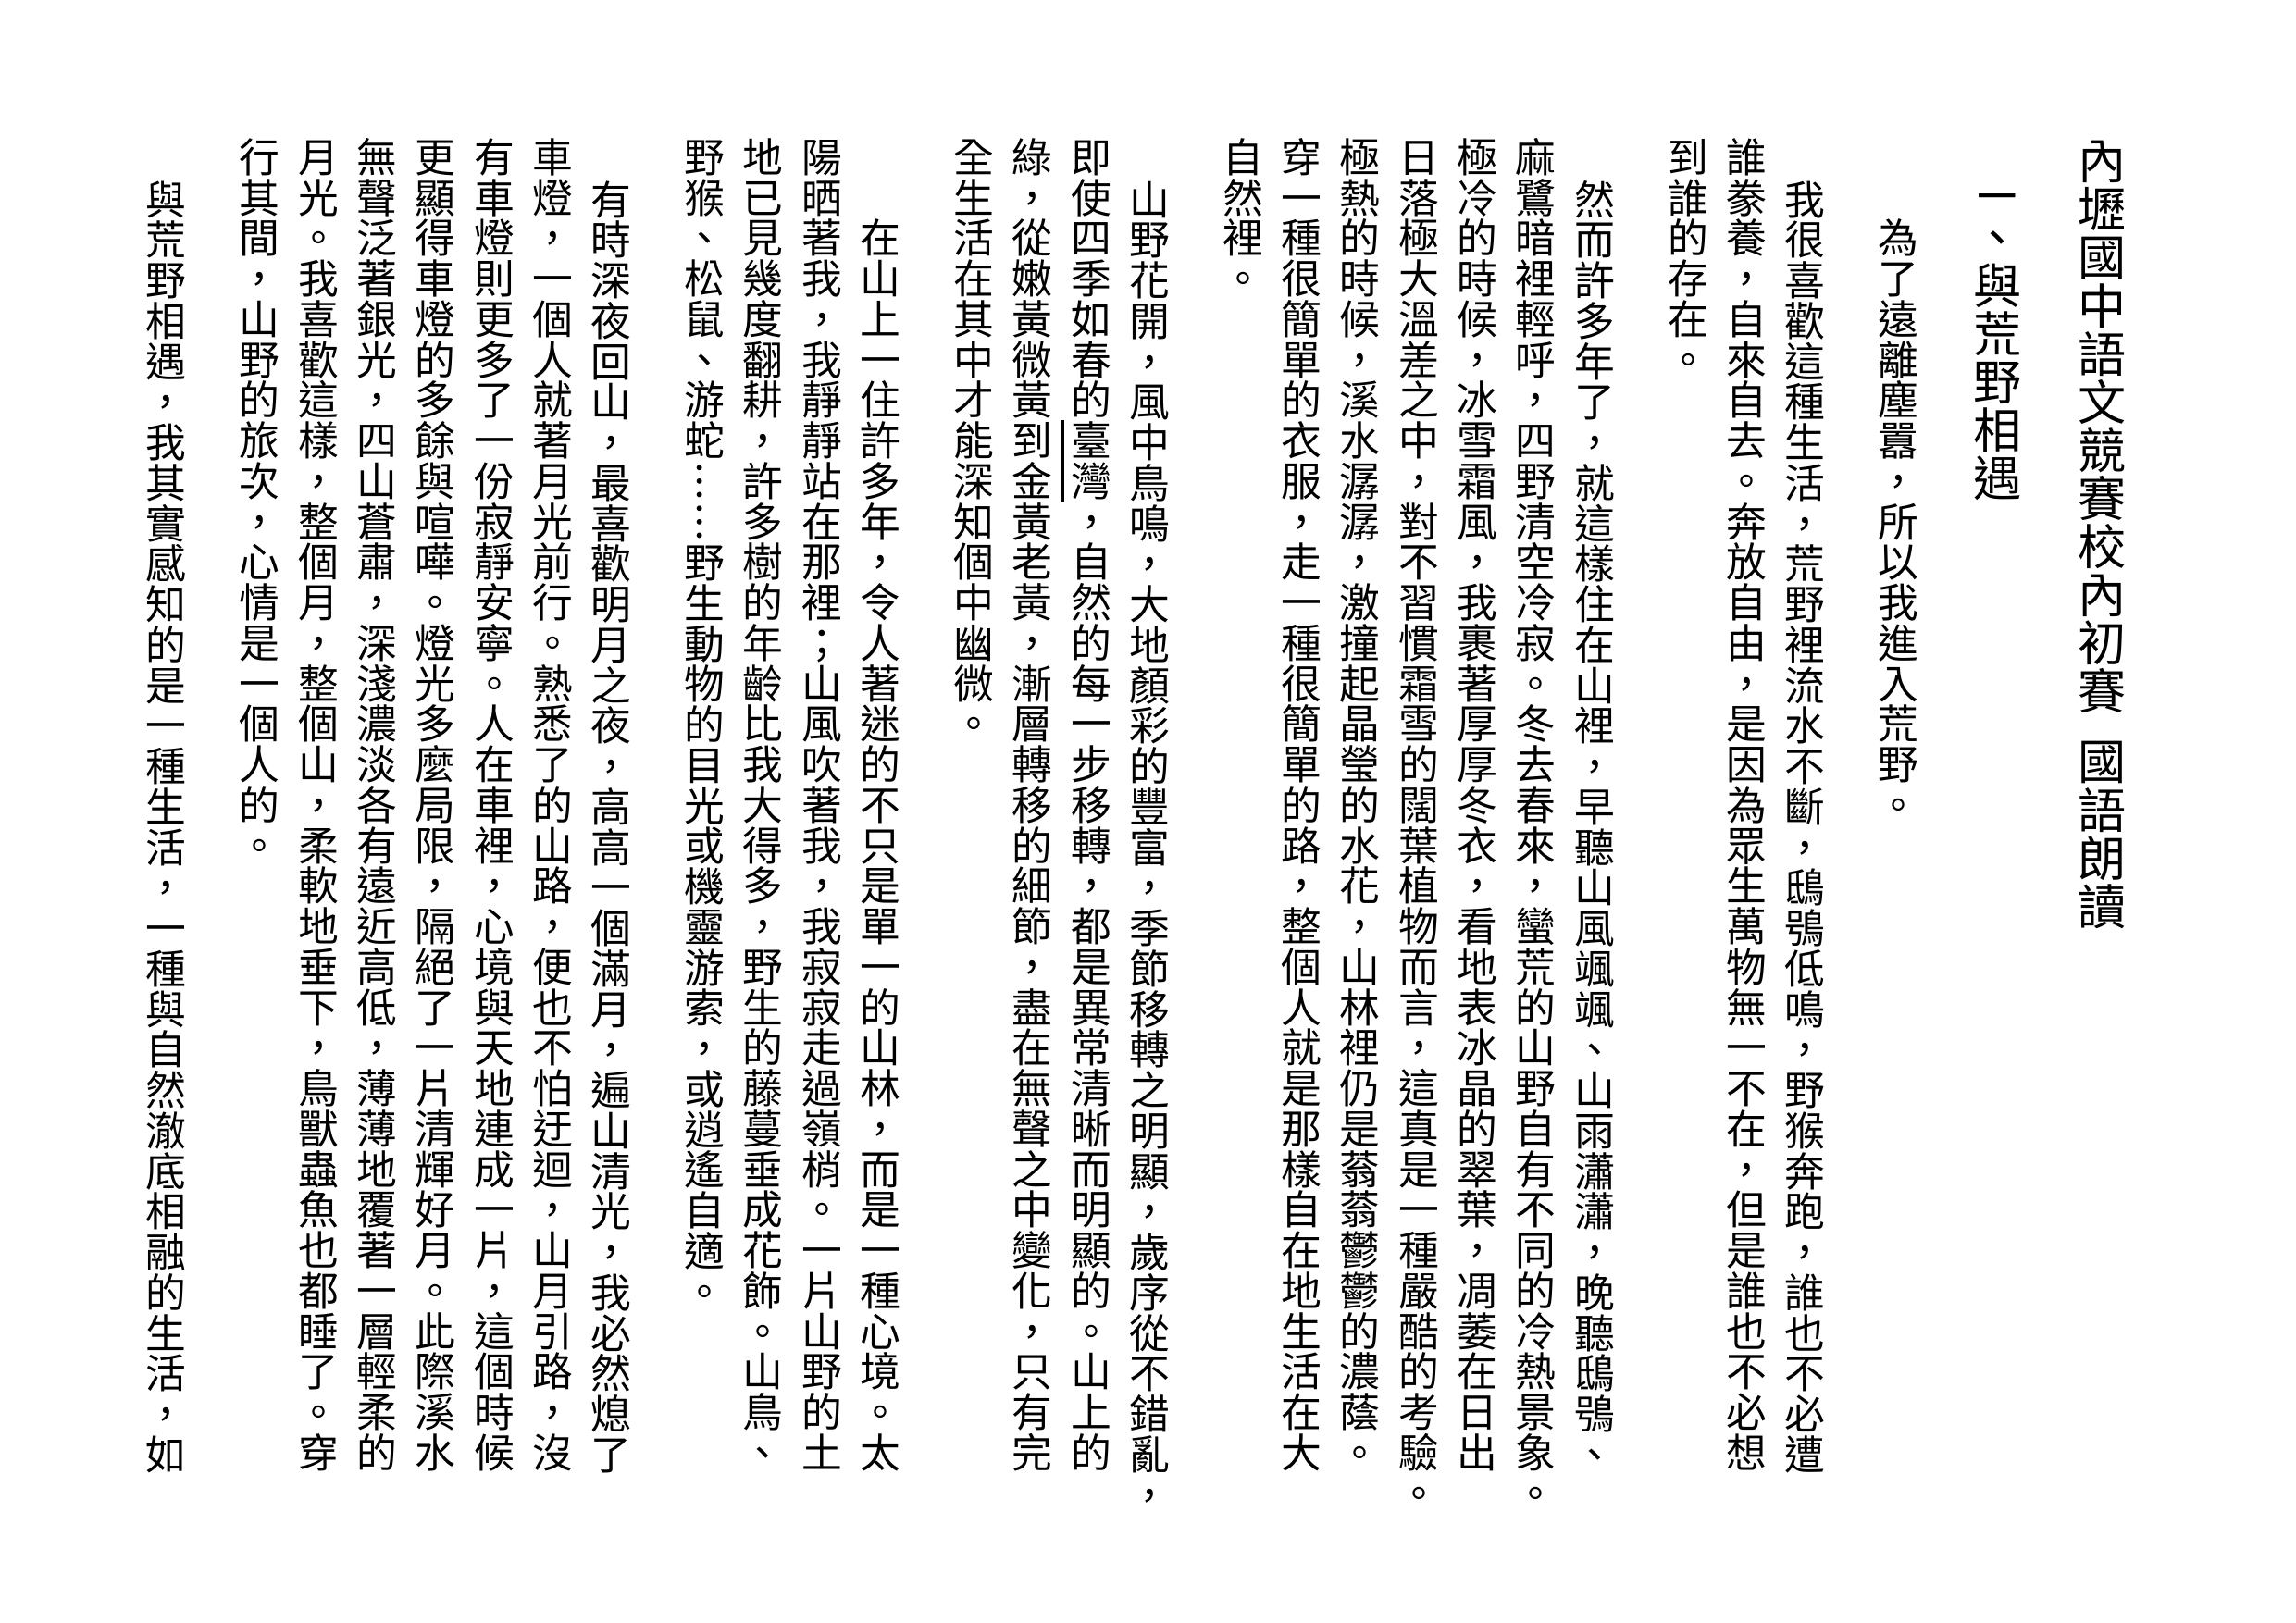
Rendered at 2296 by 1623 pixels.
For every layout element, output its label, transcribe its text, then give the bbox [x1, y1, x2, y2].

text 內壢國中語文競賽校內初賽 國語朗讀 [2066, 137, 2137, 1486]
text 有時深夜回山，最喜歡明月之夜，高高一個滿月，遍山清光，我必然熄了車燈，一個人就著月光前行。熟悉了的山路，便也不怕迂迴，山月引路，沒有車燈則更多了一份寂靜安寧。人在車裡，心境與天地連成一片，這個時候更顯得車燈的多餘與喧嘩。燈光多麼局限，隔絕了一片清輝好月。此際溪水無聲泛著銀光，四山蒼肅，深淺濃淡各有遠近高低，薄薄地覆著一層輕柔的月光。我喜歡這樣，整個月，整個山，柔軟地垂下，鳥獸蟲魚也都睡了。穿行其間，山野的旅次，心情是一個人的。 [230, 137, 640, 1486]
text 與荒野相遇，我其實感知的是一種生活，一種與自然澈底相融的生活，如泥與水相拌，每一時的鼻息耳目都浸潤在自然裡，霜風雪雨皆是心情，鳥獸蟲魚盡是點滴，我不是個自然觀察者，我是一個自然生活者。 [137, 137, 195, 1486]
text 我很喜歡這種生活，荒野裡流水不斷，鴟鴞低鳴，野猴奔跑，誰也不必遭誰豢養，自來自去。奔放自由，是因為眾生萬物無一不在，但是誰也不必想到誰的存在。 [1658, 137, 1834, 1486]
text 山野花開，風中鳥鳴，大地顏彩的豐富，季節移轉之明顯，歲序從不錯亂，即使四季如春的臺灣，自然的每一步移轉，都是異常清晰而明顯的。山上的綠，從嫩黃微黃到金黃老黃，漸層轉移的細節，盡在無聲之中變化，只有完全生活在其中才能深知個中幽微。 [945, 137, 1179, 1486]
text 為了遠離塵囂，所以我進入荒野。 [1869, 137, 1928, 1486]
text 在山上一住許多年，令人著迷的不只是單一的山林，而是一種心境。太陽晒著我，我靜靜站在那裡；山風吹著我，我寂寂走過嶺梢。一片山野的土地已見幾度翻耕，許多樹的年齡比我大得多，野生的藤蔓垂成花飾。山鳥、野猴、松鼠、游蛇……野生動物的目光或機靈游索，或逍遙自適。 [676, 137, 910, 1486]
text 然而許多年了，就這樣住在山裡，早聽山風颯颯、山雨瀟瀟，晚聽鴟鴞、麻鷺暗裡輕呼，四野清空冷寂。冬去春來，蠻荒的山野自有不同的冷熱景象。極冷的時候，冰雪霜風，我裹著厚厚冬衣，看地表冰晶的翠葉，凋萎在日出日落極大溫差之中，對不習慣霜雪的闊葉植物而言，這真是一種嚴酷的考驗。極熱的時候，溪水潺潺，激撞起晶瑩的水花，山林裡仍是蓊蓊鬱鬱的濃蔭。穿一種很簡單的衣服，走一種很簡單的路，整個人就是那樣自在地生活在大自然裡。 [1213, 137, 1624, 1486]
text ㄧ、與荒野相遇 [1963, 137, 2032, 1486]
